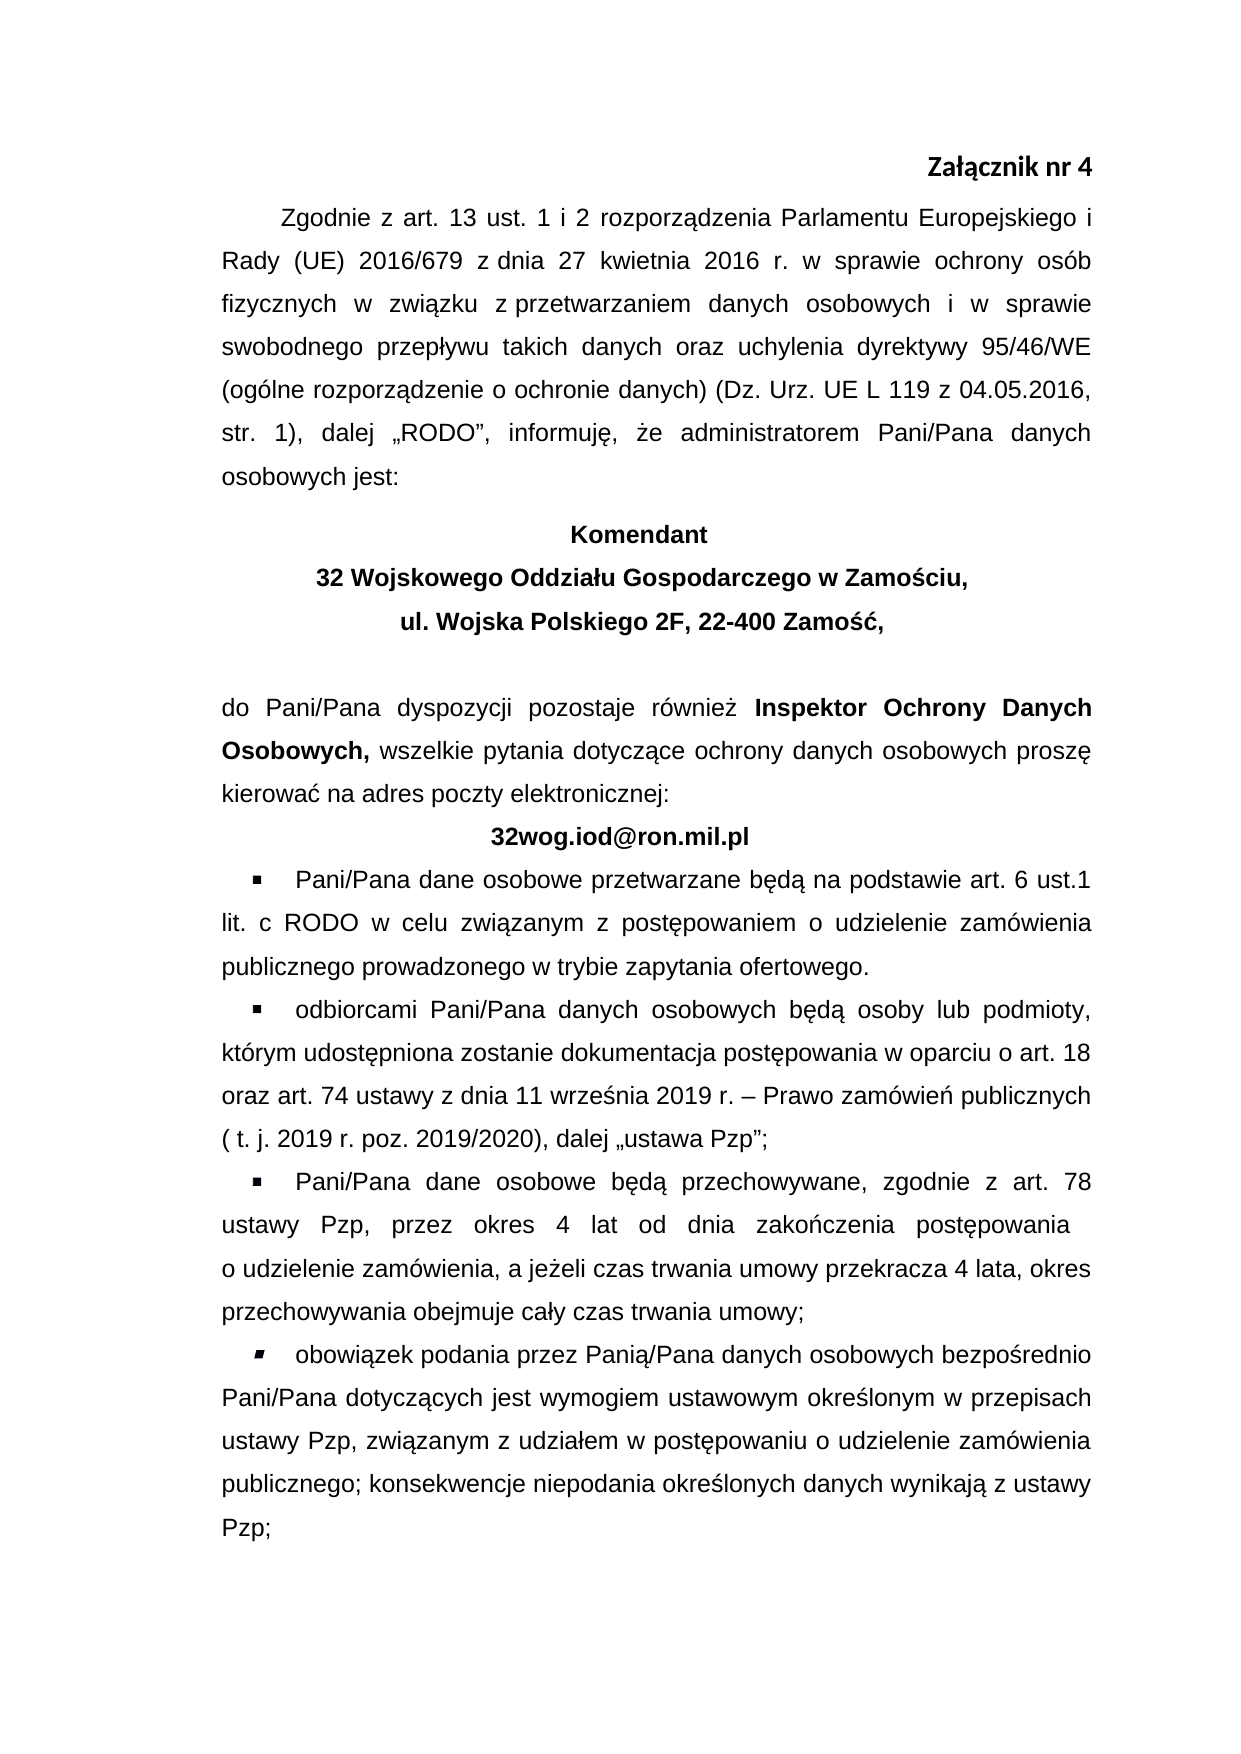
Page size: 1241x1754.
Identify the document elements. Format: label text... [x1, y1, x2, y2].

text do Pani/Pana dyspozycji pozostaje również Inspektor Ochrony Danych Osobowych, wszelkie pytania dotyczące ochrony danych osobowych proszę kierować na adres poczty elektronicznej: [221, 693, 1093, 808]
list Pani/Pana dane osobowe będą przechowywane, zgodnie z art. 78 ustawy Pzp, przez okres 4 lat od dnia zakończenia postępowania o udzielenie zamówienia, a jeżeli czas trwania umowy przekracza 4 lata, okres przechowywania obejmuje cały czas trwania umowy; [221, 1167, 1093, 1326]
list Pani/Pana dane osobowe przetwarzane będą na podstawie art. 6 ust.1 lit. c RODO w celu związanym z postępowaniem o udzielenie zamówienia publicznego prowadzonego w trybie zapytania ofertowego. [221, 865, 1093, 980]
text Komendant 32 Wojskowego Oddziału Gospodarczego w Zamościu, ul. Wojska Polskiego 2F, 22-400 Zamość, [185, 520, 1093, 635]
text 32wog.iod@ron.mil.pl [148, 822, 1093, 851]
text Załącznik nr 4 [148, 148, 1093, 183]
text Zgodnie z art. 13 ust. 1 i 2 rozporządzenia Parlamentu Europejskiego i Rady (UE) 2016/679 z dnia 27 kwietnia 2016 r. w sprawie ochrony osób fizycznych w związku z przetwarzaniem danych osobowych i w sprawie swobodnego przepływu takich danych oraz uchylenia dyrektywy 95/46/WE (ogólne rozporządzenie o ochronie danych) (Dz. Urz. UE L 119 z 04.05.2016, str. 1), dalej „RODO”, informuję, że administratorem Pani/Pana danych osobowych jest: [221, 203, 1093, 490]
list obowiązek podania przez Panią/Pana danych osobowych bezpośrednio Pani/Pana dotyczących jest wymogiem ustawowym określonym w przepisach ustawy Pzp, związanym z udziałem w postępowaniu o udzielenie zamówienia publicznego; konsekwencje niepodania określonych danych wynikają z ustawy Pzp; [221, 1340, 1093, 1541]
list odbiorcami Pani/Pana danych osobowych będą osoby lub podmioty, którym udostępniona zostanie dokumentacja postępowania w oparciu o art. 18 oraz art. 74 ustawy z dnia 11 września 2019 r. – Prawo zamówień publicznych ( t. j. 2019 r. poz. 2019/2020), dalej „ustawa Pzp”; [221, 995, 1093, 1153]
